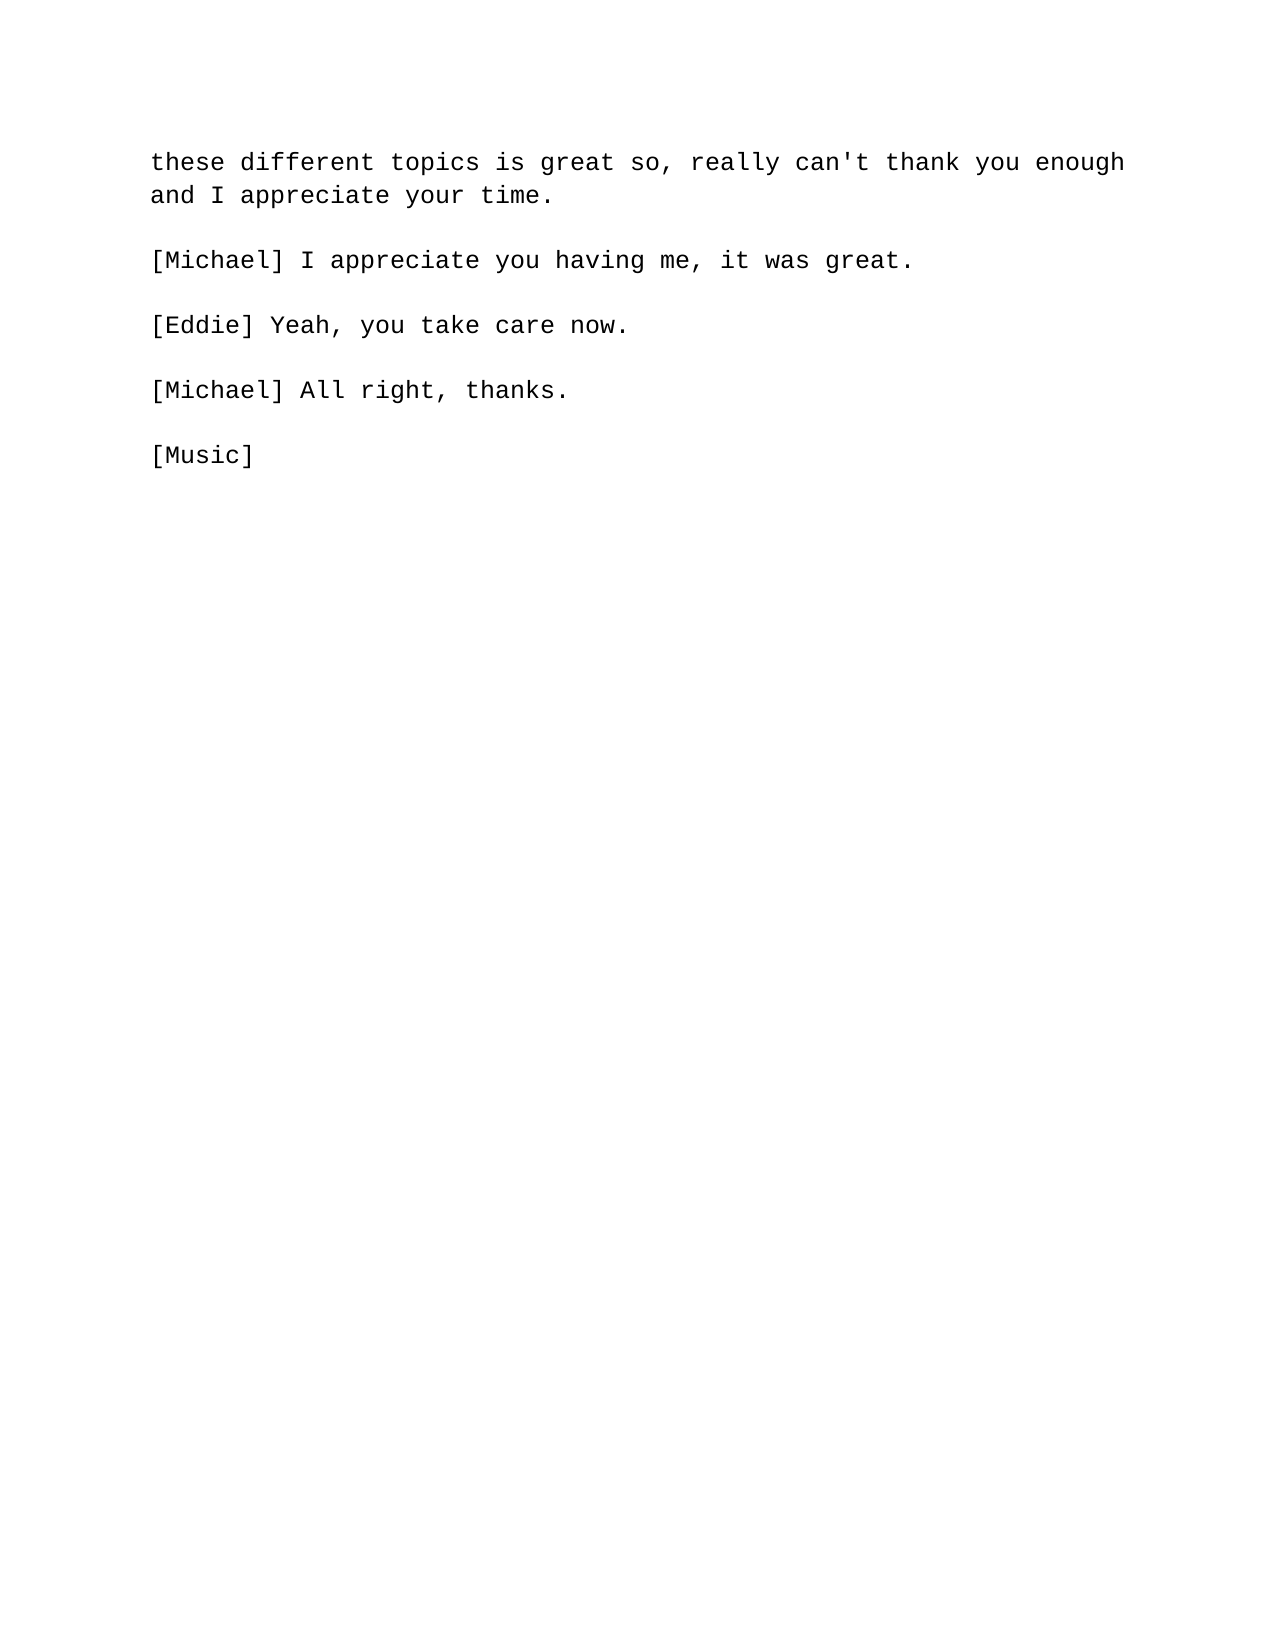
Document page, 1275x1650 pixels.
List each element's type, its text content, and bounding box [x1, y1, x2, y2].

text [Michael] All right, thanks. [150, 377, 1125, 406]
text [Eddie] Yeah, you take care now. [150, 312, 1125, 341]
text [Music] [150, 442, 1125, 471]
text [150, 150, 1125, 211]
text [Michael] I appreciate you having me, it was great. [150, 247, 1125, 276]
